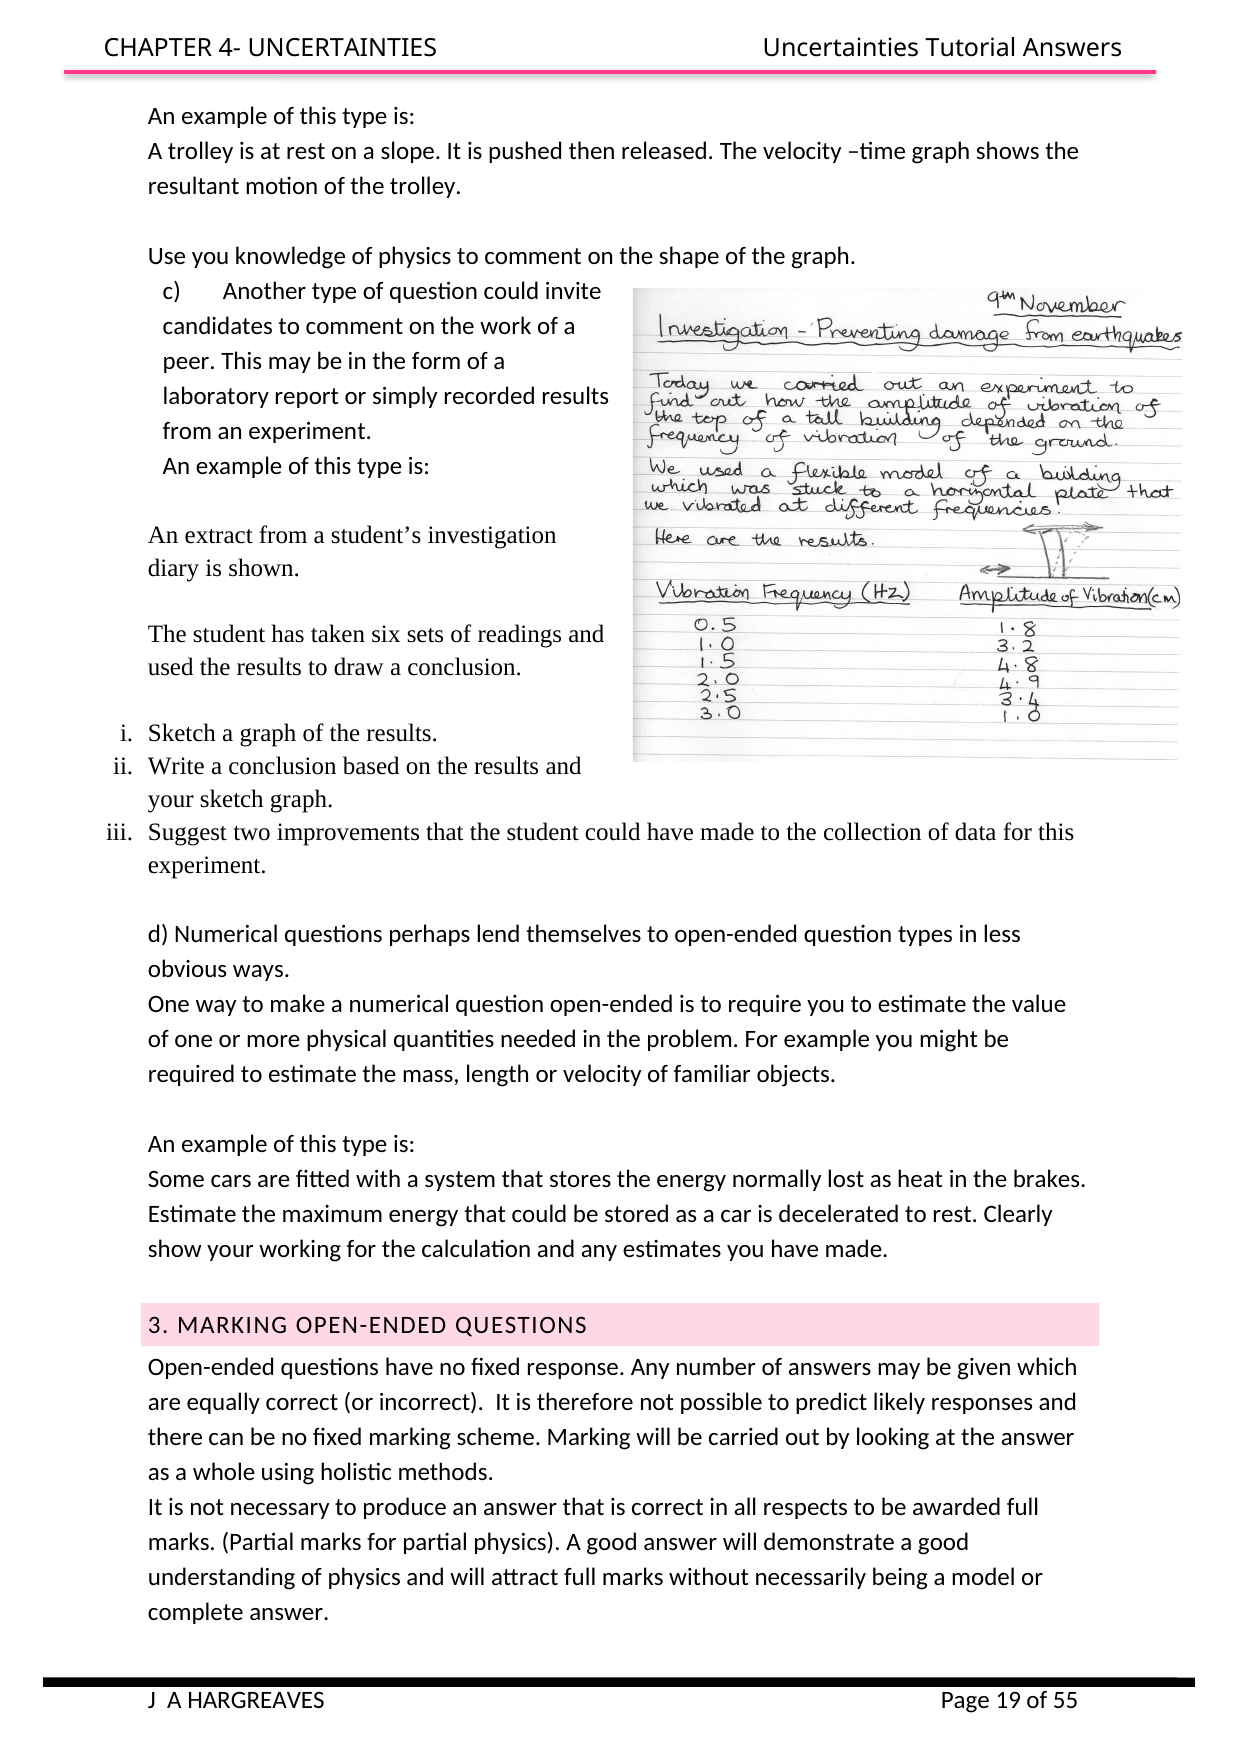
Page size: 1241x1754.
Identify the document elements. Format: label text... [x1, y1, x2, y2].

subtitle 3. Marking open-ended questions [148, 1310, 1093, 1340]
text The student has taken six sets of readings and used the results to draw a conclusion. [148, 619, 632, 681]
picture [632, 288, 1183, 762]
text Use you knowledge of physics to comment on the shape of the graph. [148, 240, 1093, 271]
text An example of this type is: A trolley is at rest on a slope. It is pushed then released. The velocity –time graph shows the resultant motion of the trolley. [148, 100, 1093, 201]
list Another type of question could invite candidates to comment on the work of a peer. This may be in the form of a laboratory report or simply recorded results from an experiment. An example of this type is: [162, 275, 1093, 516]
text d) Numerical questions perhaps lend themselves to open-ended question types in less obvious ways. One way to make a numerical question open-ended is to require you to estimate the value of one or more physical quantities needed in the problem. For example you might be required to estimate the mass, length or velocity of familiar objects. An example of this type is: Some cars are fitted with a system that stores the energy normally lost as heat in the brakes. Estimate the maximum energy that could be stored as a car is decelerated to rest. Clearly show your working for the calculation and any estimates you have made. [148, 918, 1093, 1264]
list Write a conclusion based on the results and your sketch graph. [133, 751, 1093, 813]
list Sketch a graph of the results. [133, 718, 632, 747]
text Open-ended questions have no fixed response. Any number of answers may be given which are equally correct (or incorrect). It is therefore not possible to predict likely responses and there can be no fixed marking scheme. Marking will be carried out by looking at the answer as a whole using holistic methods. It is not necessary to produce an answer that is correct in all respects to be awarded full marks. (Partial marks for partial physics). A good answer will demonstrate a good understanding of physics and will attract full marks without necessarily being a model or complete answer. [148, 1351, 1093, 1661]
text An extract from a student’s investigation diary is shown. [148, 520, 632, 582]
list Suggest two improvements that the student could have made to the collection of data for this experiment. [133, 817, 1093, 879]
